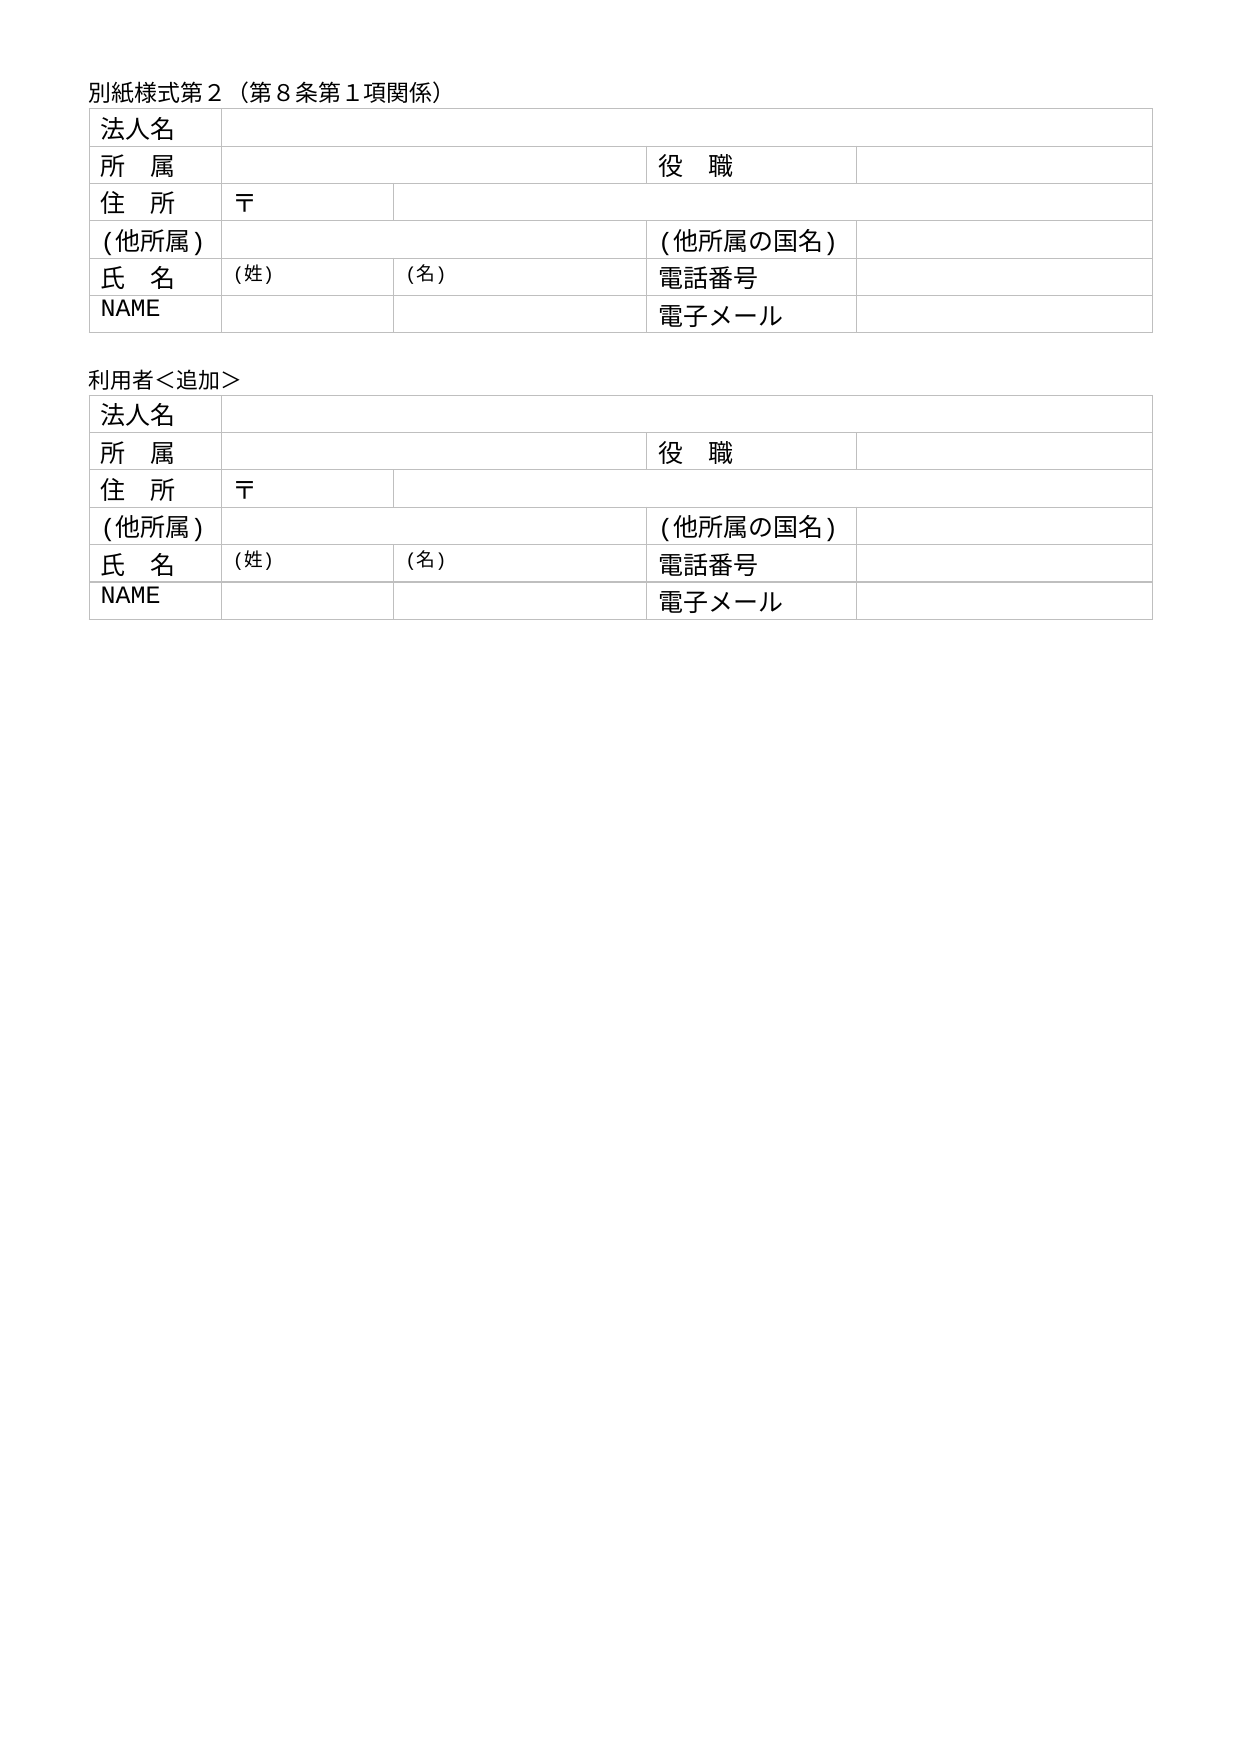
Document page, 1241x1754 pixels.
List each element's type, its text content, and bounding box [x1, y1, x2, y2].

table_cell 所 属 [90, 147, 221, 183]
table_cell [857, 545, 1152, 581]
table_cell [222, 583, 393, 619]
table_cell 住 所 [90, 184, 221, 220]
table_cell [857, 259, 1152, 295]
table_cell NAME [90, 296, 221, 332]
table_cell (他所属の国名) [647, 508, 856, 544]
table_cell [222, 296, 393, 332]
text 利用者＜追加＞ [89, 363, 1152, 395]
table_header 法人名 [90, 396, 221, 432]
table_cell [857, 147, 1152, 183]
table_cell (姓) [222, 259, 393, 295]
table_cell 役 職 [647, 433, 856, 469]
table_cell 〒 [222, 184, 393, 220]
table_cell [394, 184, 1152, 220]
table_cell [857, 221, 1152, 258]
table_cell [857, 433, 1152, 469]
table_cell [857, 583, 1152, 619]
table_cell (他所属の国名) [647, 221, 856, 258]
table_cell 電子メール [647, 296, 856, 332]
table_cell (他所属) [90, 508, 221, 544]
table_cell [394, 470, 1152, 507]
table_cell 〒 [222, 470, 393, 507]
table_header [222, 396, 1152, 432]
table_cell (姓) [222, 545, 393, 581]
table_cell [857, 296, 1152, 332]
table_cell 住 所 [90, 470, 221, 507]
table_cell [222, 221, 646, 258]
table_cell [222, 433, 646, 469]
table_cell (名) [394, 259, 646, 295]
table_cell 電子メール [647, 583, 856, 619]
table_cell (名) [394, 545, 646, 581]
table_cell [222, 147, 646, 183]
table_cell [394, 296, 646, 332]
table_cell 電話番号 [647, 545, 856, 581]
table_cell 役 職 [647, 147, 856, 183]
table_cell 氏 名 [90, 259, 221, 295]
table_cell (他所属) [90, 221, 221, 258]
table_cell 所 属 [90, 433, 221, 469]
table_cell 電話番号 [647, 259, 856, 295]
table_cell [222, 508, 646, 544]
table_cell [857, 508, 1152, 544]
table_cell 氏 名 [90, 545, 221, 581]
table_cell NAME [90, 583, 221, 619]
table_header 法人名 [90, 109, 221, 146]
table_header [222, 109, 1152, 146]
table_cell [394, 583, 646, 619]
